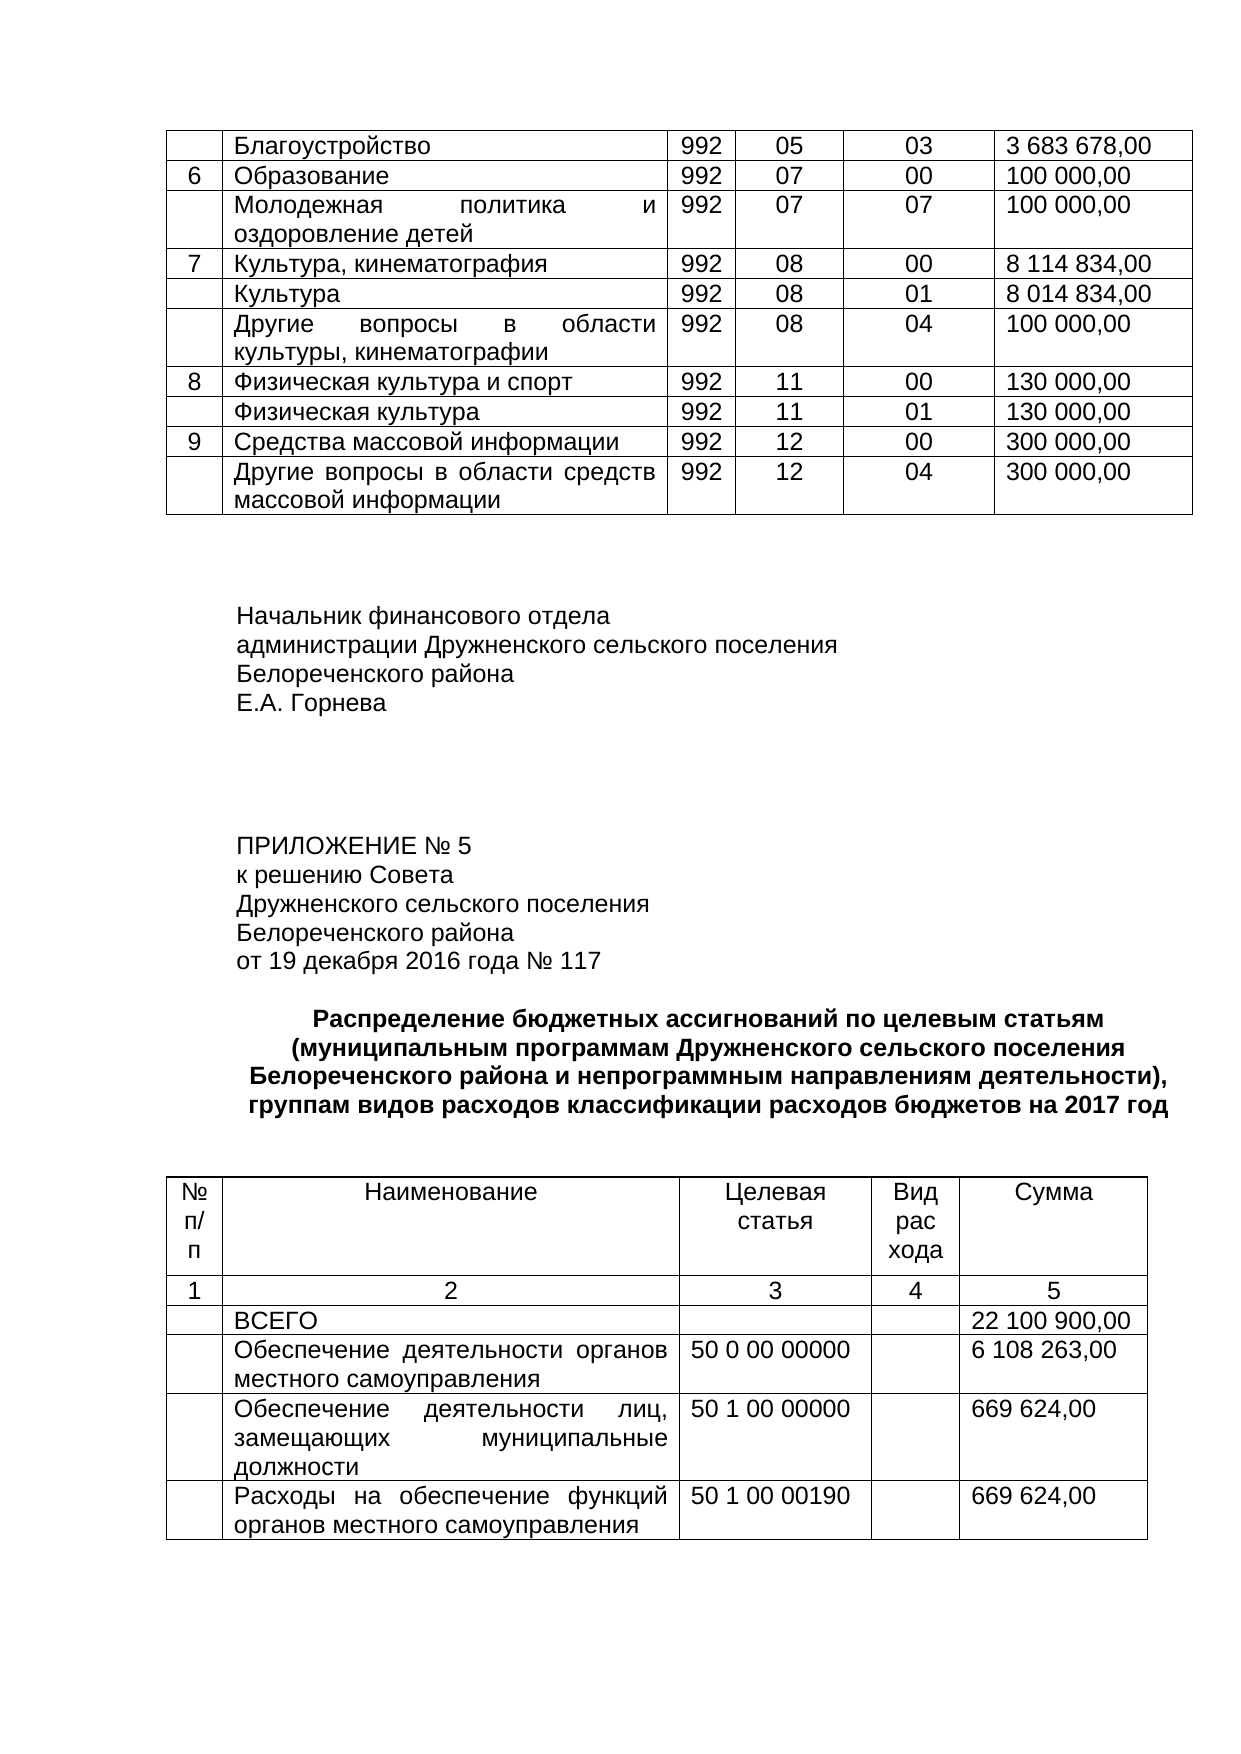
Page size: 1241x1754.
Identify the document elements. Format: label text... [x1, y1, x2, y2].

table_cell 11 [736, 367, 843, 396]
table_cell [167, 457, 222, 514]
table_cell 992 [668, 249, 735, 278]
text от 19 декабря 2016 года № 117 [177, 946, 1181, 975]
text Распределение бюджетных ассигнований по целевым статьям [177, 1004, 1181, 1033]
table_cell [167, 279, 222, 308]
table_cell [167, 131, 222, 160]
table_cell 22 100 900,00 [960, 1306, 1147, 1334]
table_cell 3 [680, 1276, 871, 1304]
table_cell 50 1 00 00000 [680, 1394, 871, 1480]
table_cell [167, 1335, 222, 1393]
table_cell 8 014 834,00 [995, 279, 1192, 308]
table_cell 992 [668, 161, 735, 189]
table_cell 12 [736, 427, 843, 456]
table_cell [872, 1335, 959, 1393]
table_cell [167, 397, 222, 426]
table_cell Благоустройство [223, 131, 667, 160]
table_cell [872, 1481, 959, 1539]
text Дружненского сельского поселения [177, 889, 1181, 918]
table_cell [167, 1394, 222, 1480]
table_cell 07 [736, 191, 843, 248]
table_cell 100 000,00 [995, 191, 1192, 248]
table_cell 992 [668, 191, 735, 248]
text Начальник финансового отдела [177, 601, 1181, 630]
table_cell 992 [668, 397, 735, 426]
table_cell 992 [668, 427, 735, 456]
table_cell 3 683 678,00 [995, 131, 1192, 160]
table_cell 1 [167, 1276, 222, 1304]
table_cell 03 [844, 131, 994, 160]
table_cell [680, 1306, 871, 1334]
table_cell 992 [668, 457, 735, 514]
table_cell [167, 191, 222, 248]
table_cell 04 [844, 457, 994, 514]
table_cell 08 [736, 249, 843, 278]
table_cell 6 [167, 161, 222, 189]
table_cell 00 [844, 249, 994, 278]
table_cell Средства массовой информации [223, 427, 667, 456]
table_cell Обеспечение деятельности органов местного самоуправления [223, 1335, 679, 1393]
table_cell ВСЕГО [223, 1306, 679, 1334]
table_cell 00 [844, 367, 994, 396]
table_cell 00 [844, 161, 994, 189]
table_cell 08 [736, 279, 843, 308]
table_cell 130 000,00 [995, 367, 1192, 396]
table_cell 100 000,00 [995, 161, 1192, 189]
table_cell Образование [223, 161, 667, 189]
table_header Сумма [960, 1178, 1147, 1275]
table_cell 8 114 834,00 [995, 249, 1192, 278]
table_cell 04 [844, 309, 994, 366]
table_cell Расходы на обеспечение функций органов местного самоуправления [223, 1481, 679, 1539]
text Белореченского района [177, 918, 1181, 946]
text ПРИЛОЖЕНИЕ № 5 [177, 831, 1181, 860]
table_header Вид рас хода [872, 1178, 959, 1275]
table_cell 08 [736, 309, 843, 366]
table_cell Обеспечение деятельности лиц, замещающих муниципальные должности [223, 1394, 679, 1480]
text к решению Совета [177, 860, 1181, 889]
table_cell 05 [736, 131, 843, 160]
table_cell 50 1 00 00190 [680, 1481, 871, 1539]
text администрации Дружненского сельского поселения [177, 630, 1181, 659]
table_cell 01 [844, 397, 994, 426]
table_cell 992 [668, 279, 735, 308]
table_cell 992 [668, 367, 735, 396]
table_cell [167, 309, 222, 366]
text Е.А. Горнева [177, 688, 1181, 716]
table_cell 992 [668, 131, 735, 160]
table_cell 6 108 263,00 [960, 1335, 1147, 1393]
table_cell 9 [167, 427, 222, 456]
table_cell 7 [167, 249, 222, 278]
table_cell [167, 1306, 222, 1334]
table_cell 669 624,00 [960, 1394, 1147, 1480]
text Белореченского района [177, 659, 1181, 688]
table_cell 300 000,00 [995, 427, 1192, 456]
table_cell 12 [736, 457, 843, 514]
table_cell Культура [223, 279, 667, 308]
table_cell [872, 1306, 959, 1334]
table_header Наименование [223, 1178, 679, 1275]
table_cell 8 [167, 367, 222, 396]
table_cell Культура, кинематография [223, 249, 667, 278]
table_header № п/п [167, 1178, 222, 1275]
table_cell Другие вопросы в области культуры, кинематографии [223, 309, 667, 366]
table_cell Физическая культура и спорт [223, 367, 667, 396]
table_cell 00 [844, 427, 994, 456]
table_cell 130 000,00 [995, 397, 1192, 426]
table_cell 300 000,00 [995, 457, 1192, 514]
table_cell 100 000,00 [995, 309, 1192, 366]
table_cell [872, 1394, 959, 1480]
table_cell 5 [960, 1276, 1147, 1304]
table_cell 07 [844, 191, 994, 248]
table_cell 669 624,00 [960, 1481, 1147, 1539]
table_cell 50 0 00 00000 [680, 1335, 871, 1393]
text (муниципальным программам Дружненского сельского поселения [177, 1033, 1181, 1061]
table_cell Физическая культура [223, 397, 667, 426]
text Белореченского района и непрограммным направлениям деятельности), [177, 1061, 1181, 1090]
table_cell 4 [872, 1276, 959, 1304]
table_cell Молодежная политика и оздоровление детей [223, 191, 667, 248]
table_cell 11 [736, 397, 843, 426]
table_header Целевая статья [680, 1178, 871, 1275]
text группам видов расходов классификации расходов бюджетов на 2017 год [177, 1090, 1181, 1119]
table_cell 01 [844, 279, 994, 308]
table_cell [167, 1481, 222, 1539]
table_cell 07 [736, 161, 843, 189]
table_cell Другие вопросы в области средств массовой информации [223, 457, 667, 514]
table_cell 2 [223, 1276, 679, 1304]
table_cell 992 [668, 309, 735, 366]
